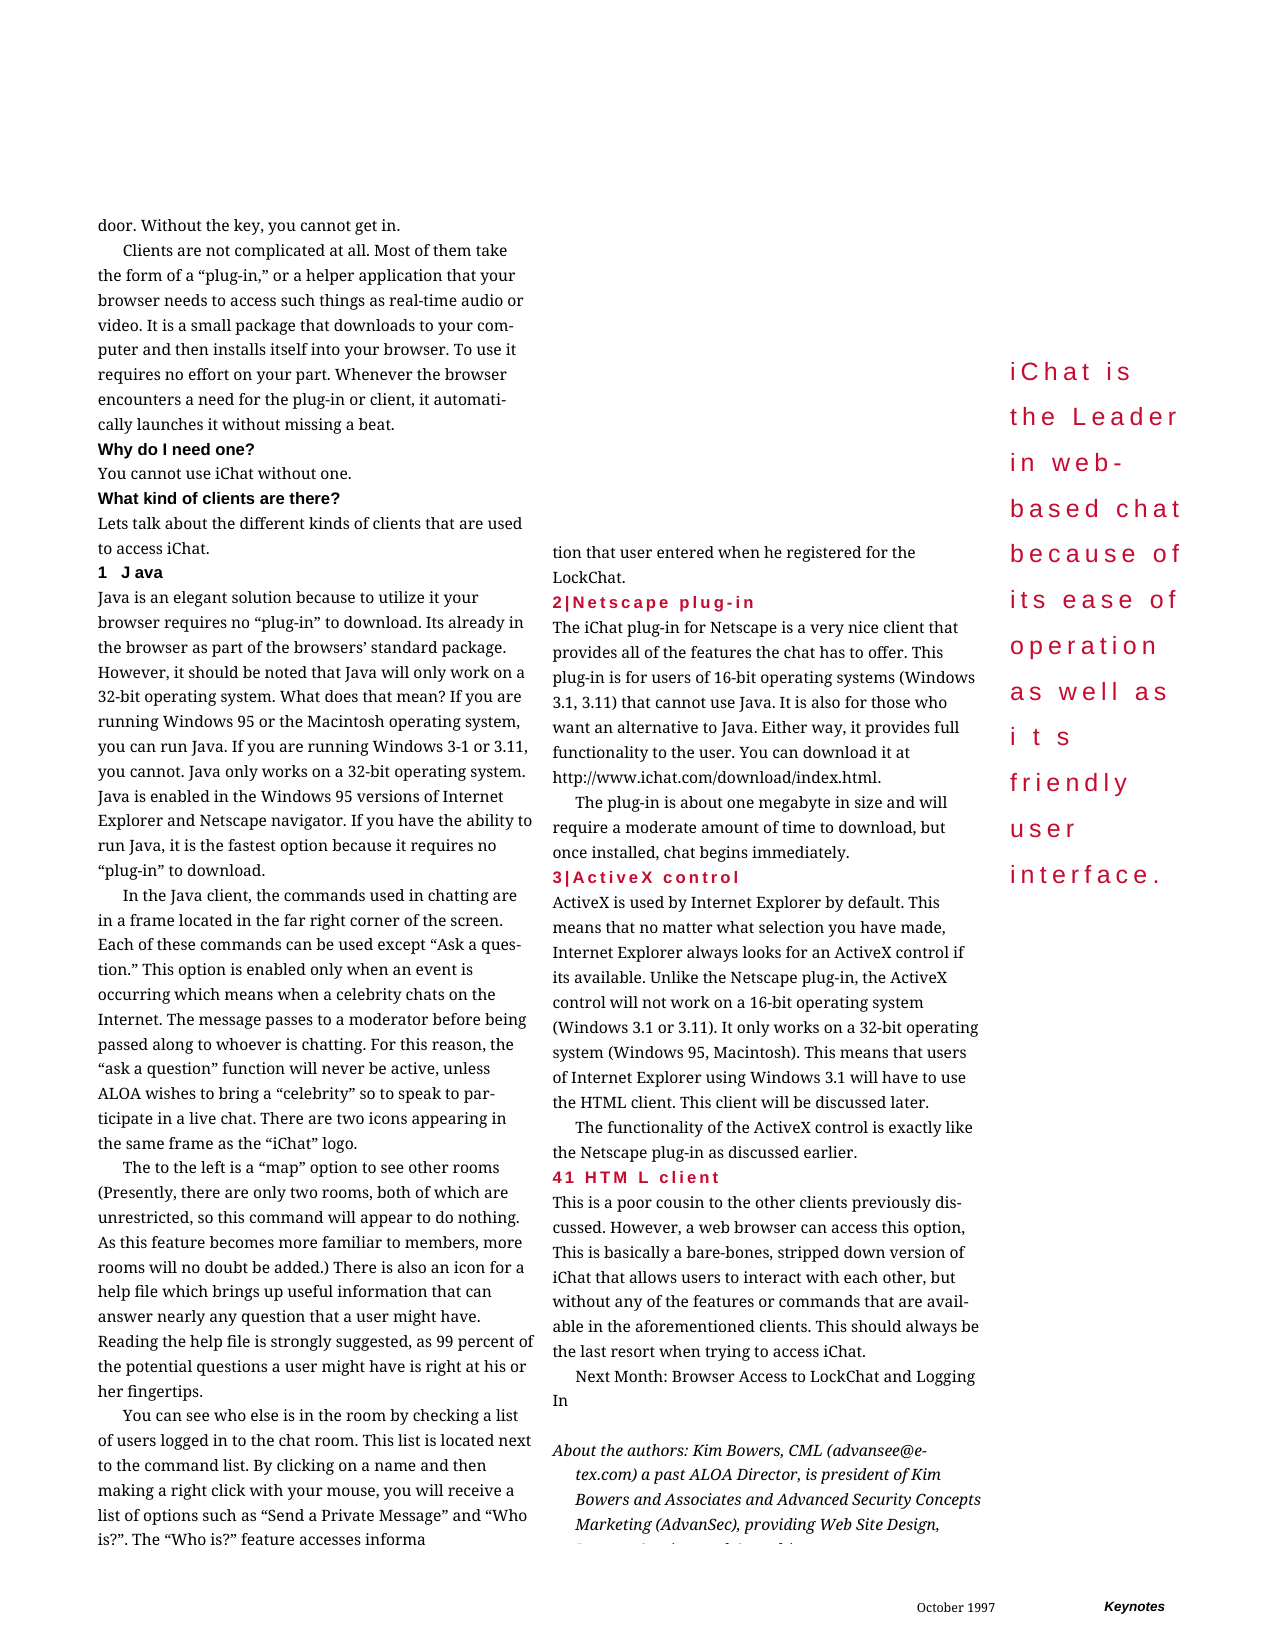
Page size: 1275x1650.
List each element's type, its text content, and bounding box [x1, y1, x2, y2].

text Keynotes [1104, 1599, 1165, 1614]
text In the Java client, the commands used in chatting are in a frame located in the far right corner of the screen. Each of these commands can be used except “Ask a question.” This option is enabled only when an event is occurring which means when a celebrity chats on the Internet. The message passes to a moderator before being passed along to whoever is chatting. For this reason, the “ask a question” function will never be active, unless ALOA wishes to bring a “celebrity” so to speak to participate in a live chat. There are two icons appearing in the same frame as the “iChat” logo. [98, 881, 534, 1154]
text You can see who else is in the room by checking a list of users logged in to the chat room. This list is located next to the command list. By clicking on a name and then making a right click with your mouse, you will receive a list of options such as “Send a Private Message” and “Who is?”. The “Who is?” feature accesses informa [98, 1402, 534, 1551]
text friendly [1010, 755, 1187, 801]
text operation as well as i t s [1010, 618, 1187, 755]
text The iChat plug-in for Netscape is a very nice client that provides all of the features the chat has to offer. This plug-in is for users of 16-bit operating systems (Windows 3.1, 3.11) that cannot use Java. It is also for those who want an alternative to Java. Either way, it provides full functionality to the user. You can download it at http://www.ichat.com/download/index.html. [552, 614, 985, 789]
subtitle 2|Netscape plug-in [552, 589, 985, 614]
text Lets talk about the different kinds of clients that are used to access iChat. [98, 509, 534, 559]
text door. Without the key, you cannot get in. [98, 212, 534, 237]
subtitle Why do I need one? [98, 435, 534, 460]
subtitle 3|ActiveX control [552, 864, 985, 889]
subtitle 1 | J ava [98, 559, 534, 584]
text user [1010, 801, 1187, 846]
subtitle What kind of clients are there? [98, 485, 534, 509]
text Java is an elegant solution because to utilize it your browser requires no “plug-in” to download. Its already in the browser as part of the browsers’ standard package. However, it should be noted that Java will only work on a 32-bit operating system. What does that mean? If you are running Windows 95 or the Macintosh operating system, you can run Java. If you are running Windows 3-1 or 3.11, you cannot. Java only works on a 32-bit operating system. Java is enabled in the Windows 95 versions of Internet Explorer and Netscape navigator. If you have the ability to run Java, it is the fastest option because it requires no “plug-in” to download. [98, 584, 534, 881]
text The functionality of the ActiveX control is exactly like the Netscape plug-in as discussed earlier. [552, 1114, 985, 1164]
text ActiveX is used by Internet Explorer by default. This means that no matter what selection you have made, Internet Explorer always looks for an ActiveX control if its available. Unlike the Netscape plug-in, the ActiveX control will not work on a 16-bit operating system (Windows 3.1 or 3.11). It only works on a 32-bit operating system (Windows 95, Macintosh). This means that users of Internet Explorer using Windows 3.1 will have to use the HTML client. This client will be discussed later. [552, 889, 985, 1114]
text The plug-in is about one megabyte in size and will require a moderate amount of time to download, but once installed, chat begins immediately. [552, 789, 985, 864]
text You cannot use iChat without one. [98, 460, 534, 485]
text tion that user entered when he registered for the LockChat. [552, 539, 985, 589]
text This is a poor cousin to the other clients previously discussed. However, a web browser can access this option, This is basically a bare-bones, stripped down version of iChat that allows users to interact with each other, but without any of the features or commands that are available in the aforementioned clients. This should always be the last resort when trying to access iChat. [552, 1189, 985, 1362]
text interface. [1010, 846, 1187, 892]
text October 1997 [917, 1596, 995, 1616]
text The to the left is a “map” option to see other rooms (Presently, there are only two rooms, both of which are unrestricted, so this command will appear to do nothing. As this feature becomes more familiar to members, more rooms will no doubt be added.) There is also an icon for a help file which brings up useful information that can answer nearly any question that a user might have. Reading the help file is strongly suggested, as 99 percent of the potential questions a user might have is right at his or her fingertips. [98, 1154, 534, 1402]
text Clients are not complicated at all. Most of them take the form of a “plug-in,” or a helper application that your browser needs to access such things as real-time audio or video. It is a small package that downloads to your computer and then installs itself into your browser. To use it requires no effort on your part. Whenever the browser encounters a need for the plug-in or client, it automatically launches it without missing a beat. [98, 237, 534, 435]
text iChat is the Leader in web- based chat because of its ease of [1010, 343, 1187, 618]
subtitle 41 HTM L client [552, 1164, 985, 1189]
text Next Month: Browser Access to LockChat and Logging In [552, 1362, 985, 1411]
text About the authors: Kim Bowers, CML (advansee@e-tex.com) a past ALOA Director, is president of Kim Bowers and Associates and Advanced Security Concepts Marketing (AdvanSec), providing Web Site Design, Internet Services and Consulting [552, 1436, 985, 1543]
